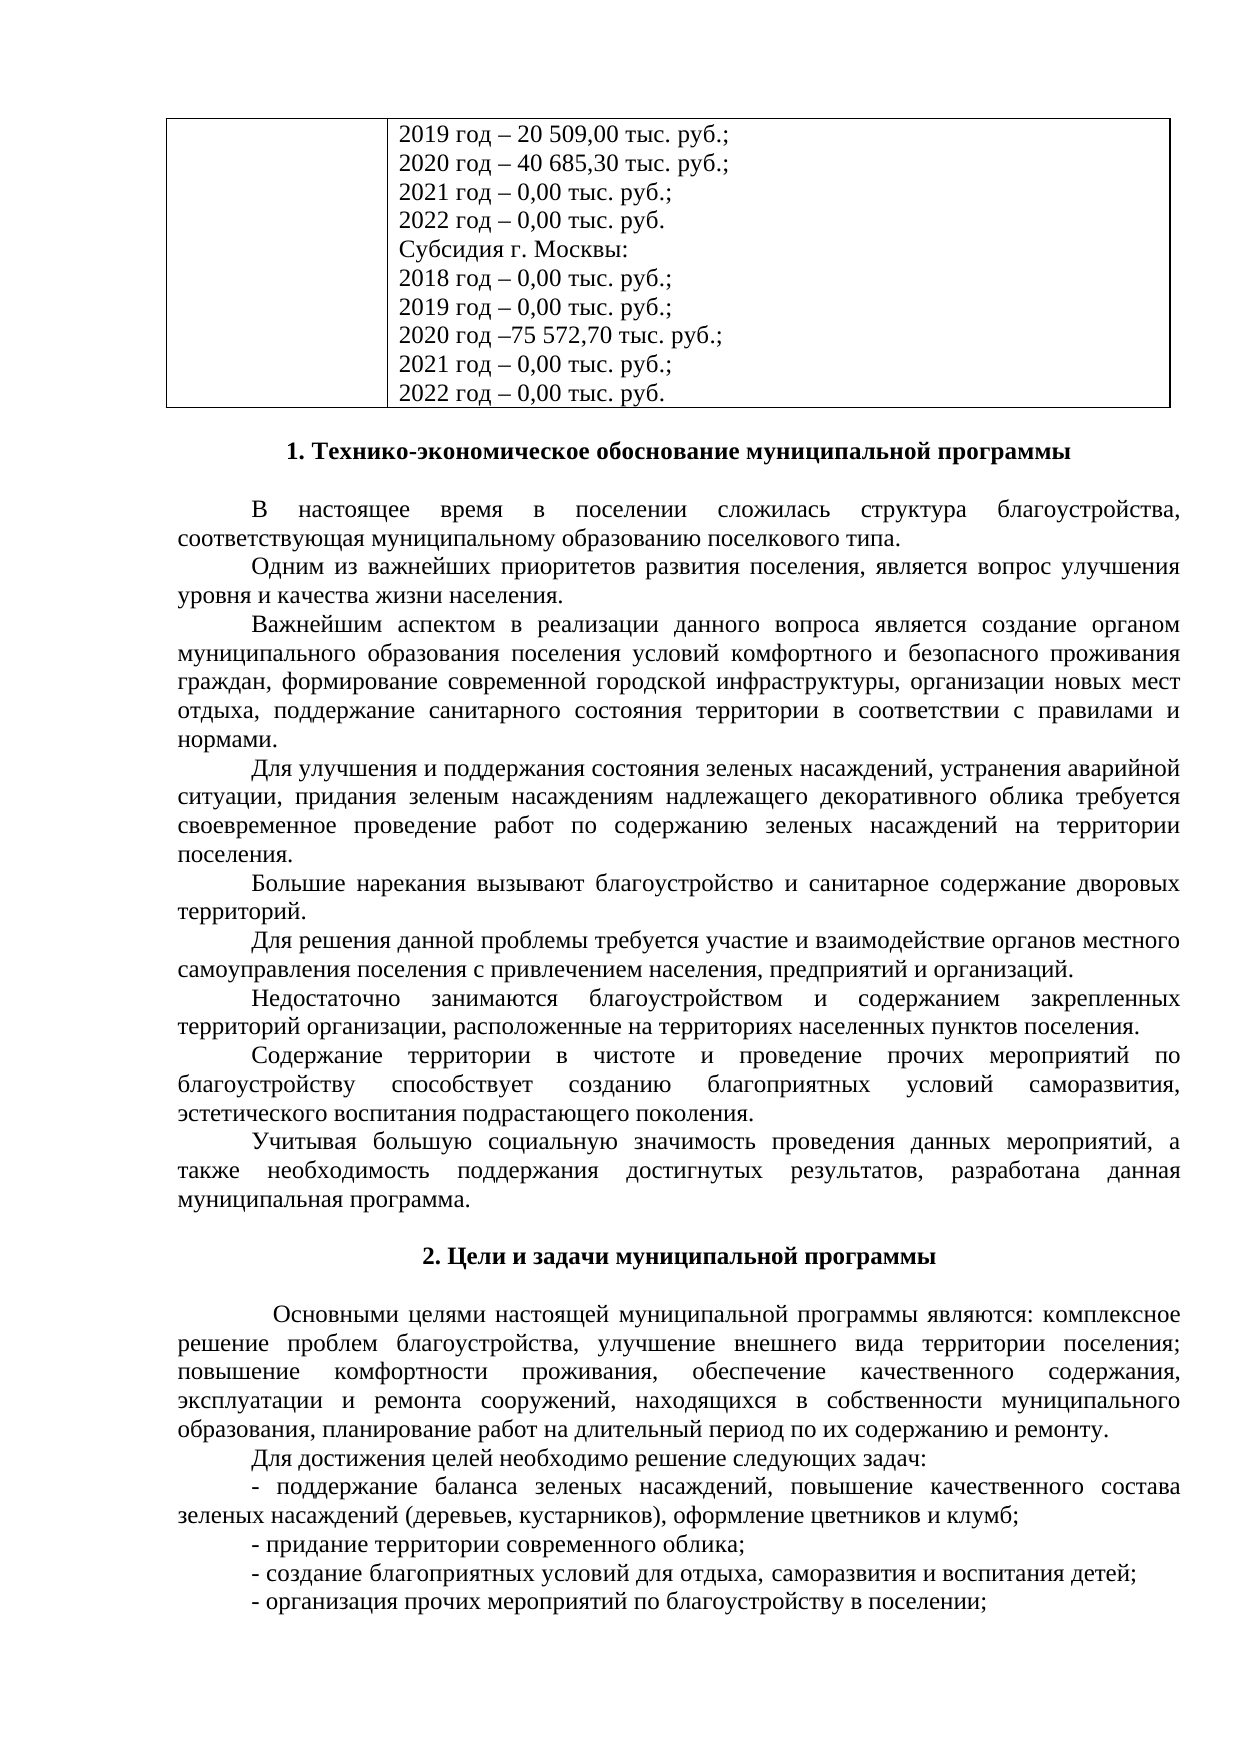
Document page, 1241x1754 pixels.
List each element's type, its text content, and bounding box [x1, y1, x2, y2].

text 2. Цели и задачи муниципальной программы [177, 1241, 1181, 1270]
text Для достижения целей необходимо решение следующих задач: [177, 1443, 1181, 1471]
text Учитывая большую социальную значимость проведения данных мероприятий, а также необходимость поддержания достигнутых результатов, разработана данная муниципальная программа. [177, 1126, 1181, 1213]
text Важнейшим аспектом в реализации данного вопроса является создание органом муниципального образования поселения условий комфортного и безопасного проживания граждан, формирование современной городской инфраструктуры, организации новых мест отдыха, поддержание санитарного состояния территории в соответствии с правилами и нормами. [177, 609, 1181, 753]
text 1. Технико-экономическое обоснование муниципальной программы [177, 436, 1181, 465]
text - придание территории современного облика; [177, 1529, 1181, 1558]
text - организация прочих мероприятий по благоустройству в поселении; [177, 1586, 1181, 1615]
text В настоящее время в поселении сложилась структура благоустройства, соответствующая муниципальному образованию поселкового типа. [177, 494, 1181, 551]
text Большие нарекания вызывают благоустройство и санитарное содержание дворовых территорий. [177, 868, 1181, 925]
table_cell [167, 119, 387, 407]
text Для улучшения и поддержания состояния зеленых насаждений, устранения аварийной ситуации, придания зеленым насаждениям надлежащего декоративного облика требуется своевременное проведение работ по содержанию зеленых насаждений на территории поселения. [177, 753, 1181, 868]
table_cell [388, 119, 1169, 407]
text - поддержание баланса зеленых насаждений, повышение качественного состава зеленых насаждений (деревьев, кустарников), оформление цветников и клумб; [177, 1471, 1181, 1529]
text Недостаточно занимаются благоустройством и содержанием закрепленных территорий организации, расположенные на территориях населенных пунктов поселения. [177, 983, 1181, 1040]
text Для решения данной проблемы требуется участие и взаимодействие органов местного самоуправления поселения с привлечением населения, предприятий и организаций. [177, 925, 1181, 983]
text Содержание территории в чистоте и проведение прочих мероприятий по благоустройству способствует созданию благоприятных условий саморазвития, эстетического воспитания подрастающего поколения. [177, 1040, 1181, 1126]
text Основными целями настоящей муниципальной программы являются: комплексное решение проблем благоустройства, улучшение внешнего вида территории поселения; повышение комфортности проживания, обеспечение качественного содержания, эксплуатации и ремонта сооружений, находящихся в собственности муниципального образования, планирование работ на длительный период по их содержанию и ремонту. [177, 1299, 1181, 1443]
text - создание благоприятных условий для отдыха, саморазвития и воспитания детей; [177, 1558, 1181, 1586]
text Одним из важнейших приоритетов развития поселения, является вопрос улучшения уровня и качества жизни населения. [177, 551, 1181, 609]
